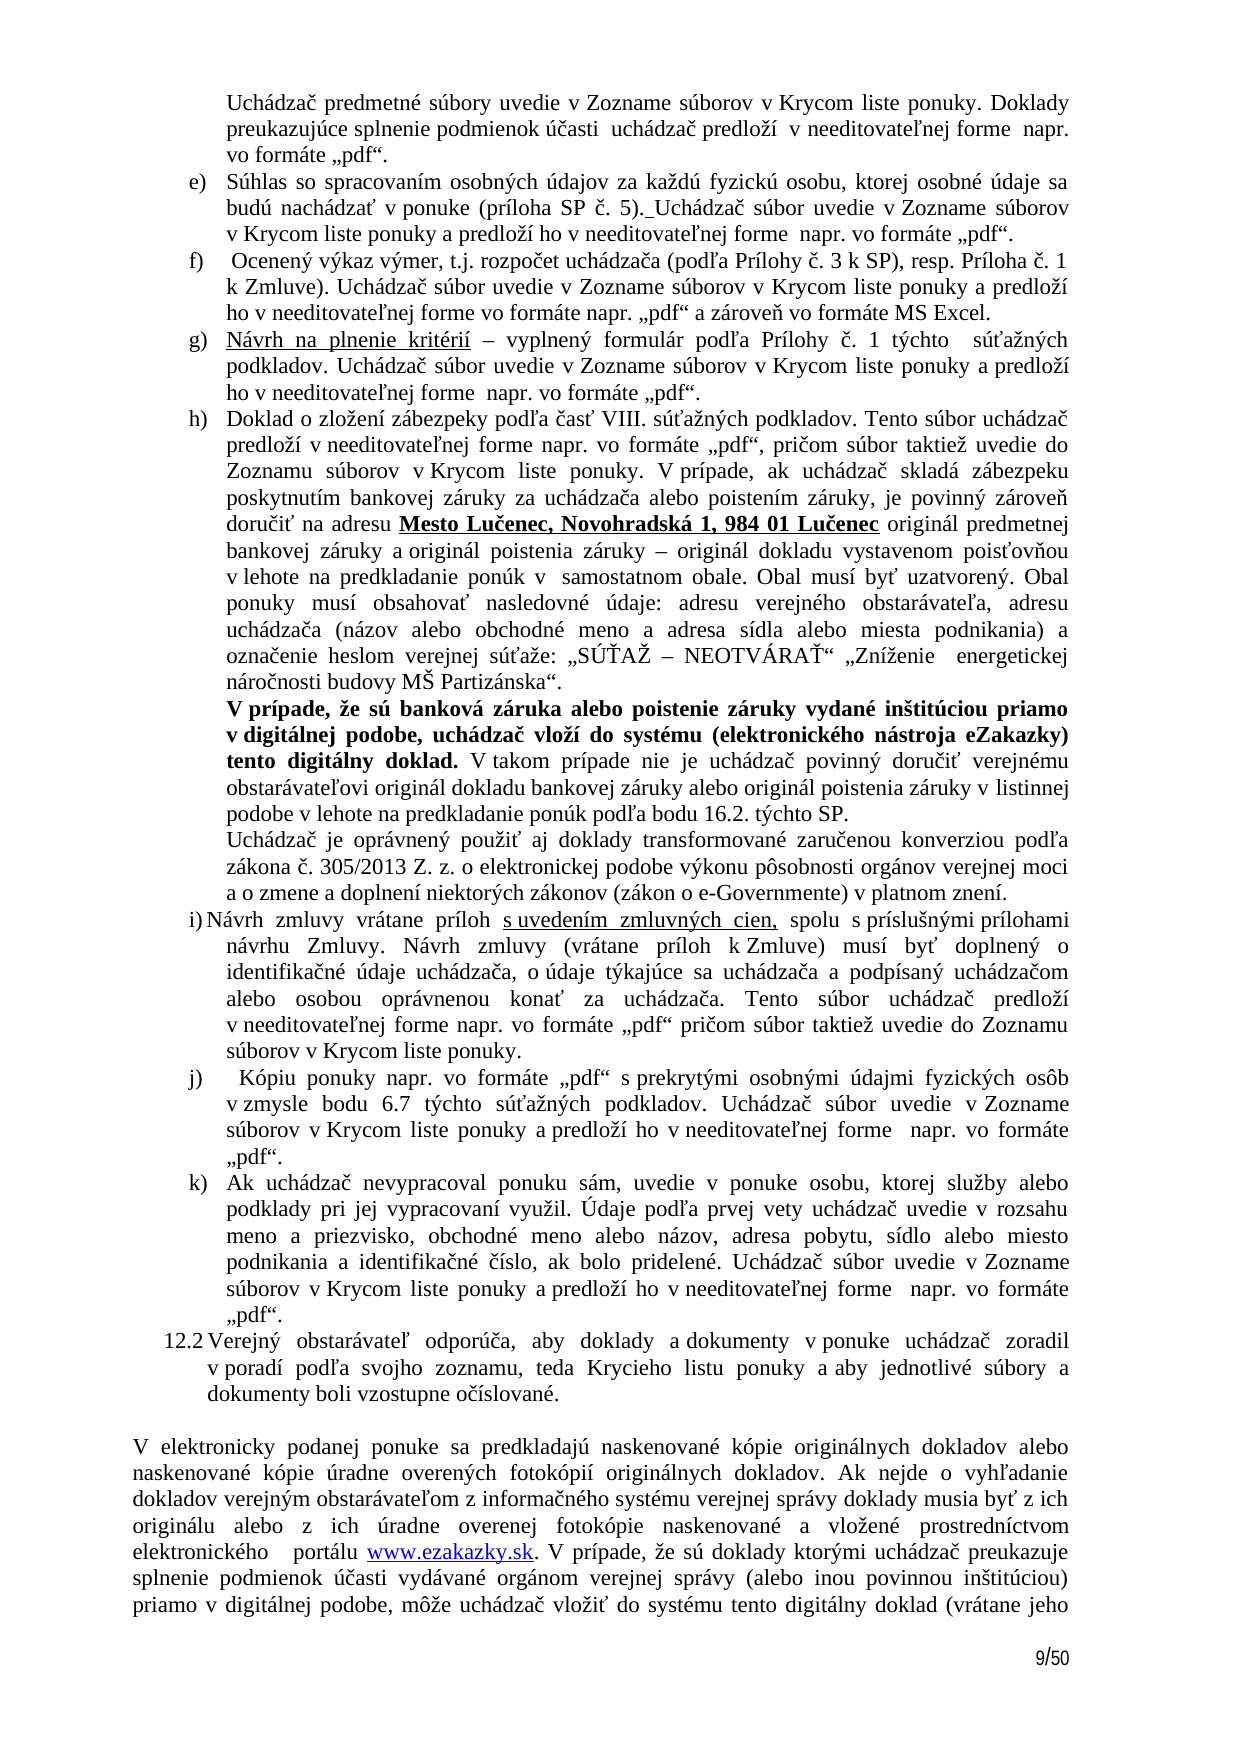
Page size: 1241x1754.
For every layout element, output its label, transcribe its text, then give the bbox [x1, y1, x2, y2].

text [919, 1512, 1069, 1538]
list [188, 89, 1069, 168]
list Ocenený výkaz výmer, t.j. rozpočet uchádzača (podľa Prílohy č. 3 k SP), resp. Príloha č. 1 k Zmluve). Uchádzač súbor uvedie v Zozname súborov v Krycom liste ponuky a predloží ho v needitovateľnej forme vo formáte napr. „pdf“ a zároveň vo formáte MS Excel. [188, 247, 1069, 326]
list Kópiu ponuky napr. vo formáte „pdf“ s prekrytými osobnými údajmi fyzických osôb v zmysle bodu 6.7 týchto súťažných podkladov. Uchádzač súbor uvedie v Zozname súborov v Krycom liste ponuky a predloží ho v needitovateľnej forme napr. vo formáte „pdf“. [188, 1064, 1069, 1169]
list Návrh na plnenie kritérií – vyplnený formulár podľa Prílohy č. 1 týchto súťažných podkladov. Uchádzač súbor uvedie v Zozname súborov v Krycom liste ponuky a predloží ho v needitovateľnej forme napr. vo formáte „pdf“. [188, 326, 1069, 405]
list Ak uchádzač nevypracoval ponuku sám, uvedie v ponuke osobu, ktorej služby alebo podklady pri jej vypracovaní využil. Údaje podľa prvej vety uchádzač uvedie v rozsahu meno a priezvisko, obchodné meno alebo názov, adresa pobytu, sídlo alebo miesto podnikania a identifikačné číslo, ak bolo pridelené. Uchádzač súbor uvedie v Zozname súborov v Krycom liste ponuky a predloží ho v needitovateľnej forme napr. vo formáte „pdf“. [188, 1169, 1069, 1327]
list Uchádzač je oprávnený použiť aj doklady transformované zaručenou konverziou podľa zákona č. 305/2013 Z. z. o elektronickej podobe výkonu pôsobnosti orgánov verejnej moci a o zmene a doplnení niektorých zákonov (zákon o e-Governmente) v platnom znení. [226, 827, 1069, 906]
list Doklad o zložení zábezpeky podľa časť VIII. súťažných podkladov. Tento súbor uchádzač predloží v needitovateľnej forme napr. vo formáte „pdf“, pričom súbor taktiež uvedie do Zoznamu súborov v Krycom liste ponuky. V prípade, ak uchádzač skladá zábezpeku poskytnutím bankovej záruky za uchádzača alebo poistením záruky, je povinný zároveň doručiť na adresu Mesto Lučenec, Novohradská 1, 984 01 Lučenec originál predmetnej bankovej záruky a originál poistenia záruky – originál dokladu vystavenom poisťovňou v lehote na predkladanie ponúk v samostatnom obale. Obal musí byť uzatvorený. Obal ponuky musí obsahovať nasledovné údaje: adresu verejného obstarávateľa, adresu uchádzača (názov alebo obchodné meno a adresa sídla alebo miesta podnikania) a označenie heslom verejnej súťaže: „SÚŤAŽ – NEOTVÁRAŤ“ „Zníženie energetickej náročnosti budovy MŠ Partizánska“. [188, 405, 1069, 695]
list Verejný obstarávateľ odporúča, aby doklady a dokumenty v ponuke uchádzač zoradil v poradí podľa svojho zoznamu, teda Krycieho listu ponuky a aby jednotlivé súbory a dokumenty boli vzostupne očíslované. [163, 1327, 1069, 1406]
list Súhlas so spracovaním osobných údajov za každú fyzickú osobu, ktorej osobné údaje sa budú nachádzať v ponuke (príloha SP č. 5). Uchádzač súbor uvedie v Zozname súborov v Krycom liste ponuky a predloží ho v needitovateľnej forme napr. vo formáte „pdf“. [188, 168, 1069, 247]
list V prípade, že sú banková záruka alebo poistenie záruky vydané inštitúciou priamo v digitálnej podobe, uchádzač vloží do systému (elektronického nástroja eZakazky) tento digitálny doklad. V takom prípade nie je uchádzač povinný doručiť verejnému obstarávateľovi originál dokladu bankovej záruky alebo originál poistenia záruky v listinnej podobe v lehote na predkladanie ponúk podľa bodu 16.2. týchto SP. [226, 695, 1069, 827]
list Návrh zmluvy vrátane príloh s uvedením zmluvných cien, spolu s príslušnými prílohami návrhu Zmluvy. Návrh zmluvy (vrátane príloh k Zmluve) musí byť doplnený o identifikačné údaje uchádzača, o údaje týkajúce sa uchádzača a podpísaný uchádzačom alebo osobou oprávnenou konať za uchádzača. Tento súbor uchádzač predloží v needitovateľnej forme napr. vo formáte „pdf“ pričom súbor taktiež uvedie do Zoznamu súborov v Krycom liste ponuky. [188, 906, 1069, 1064]
